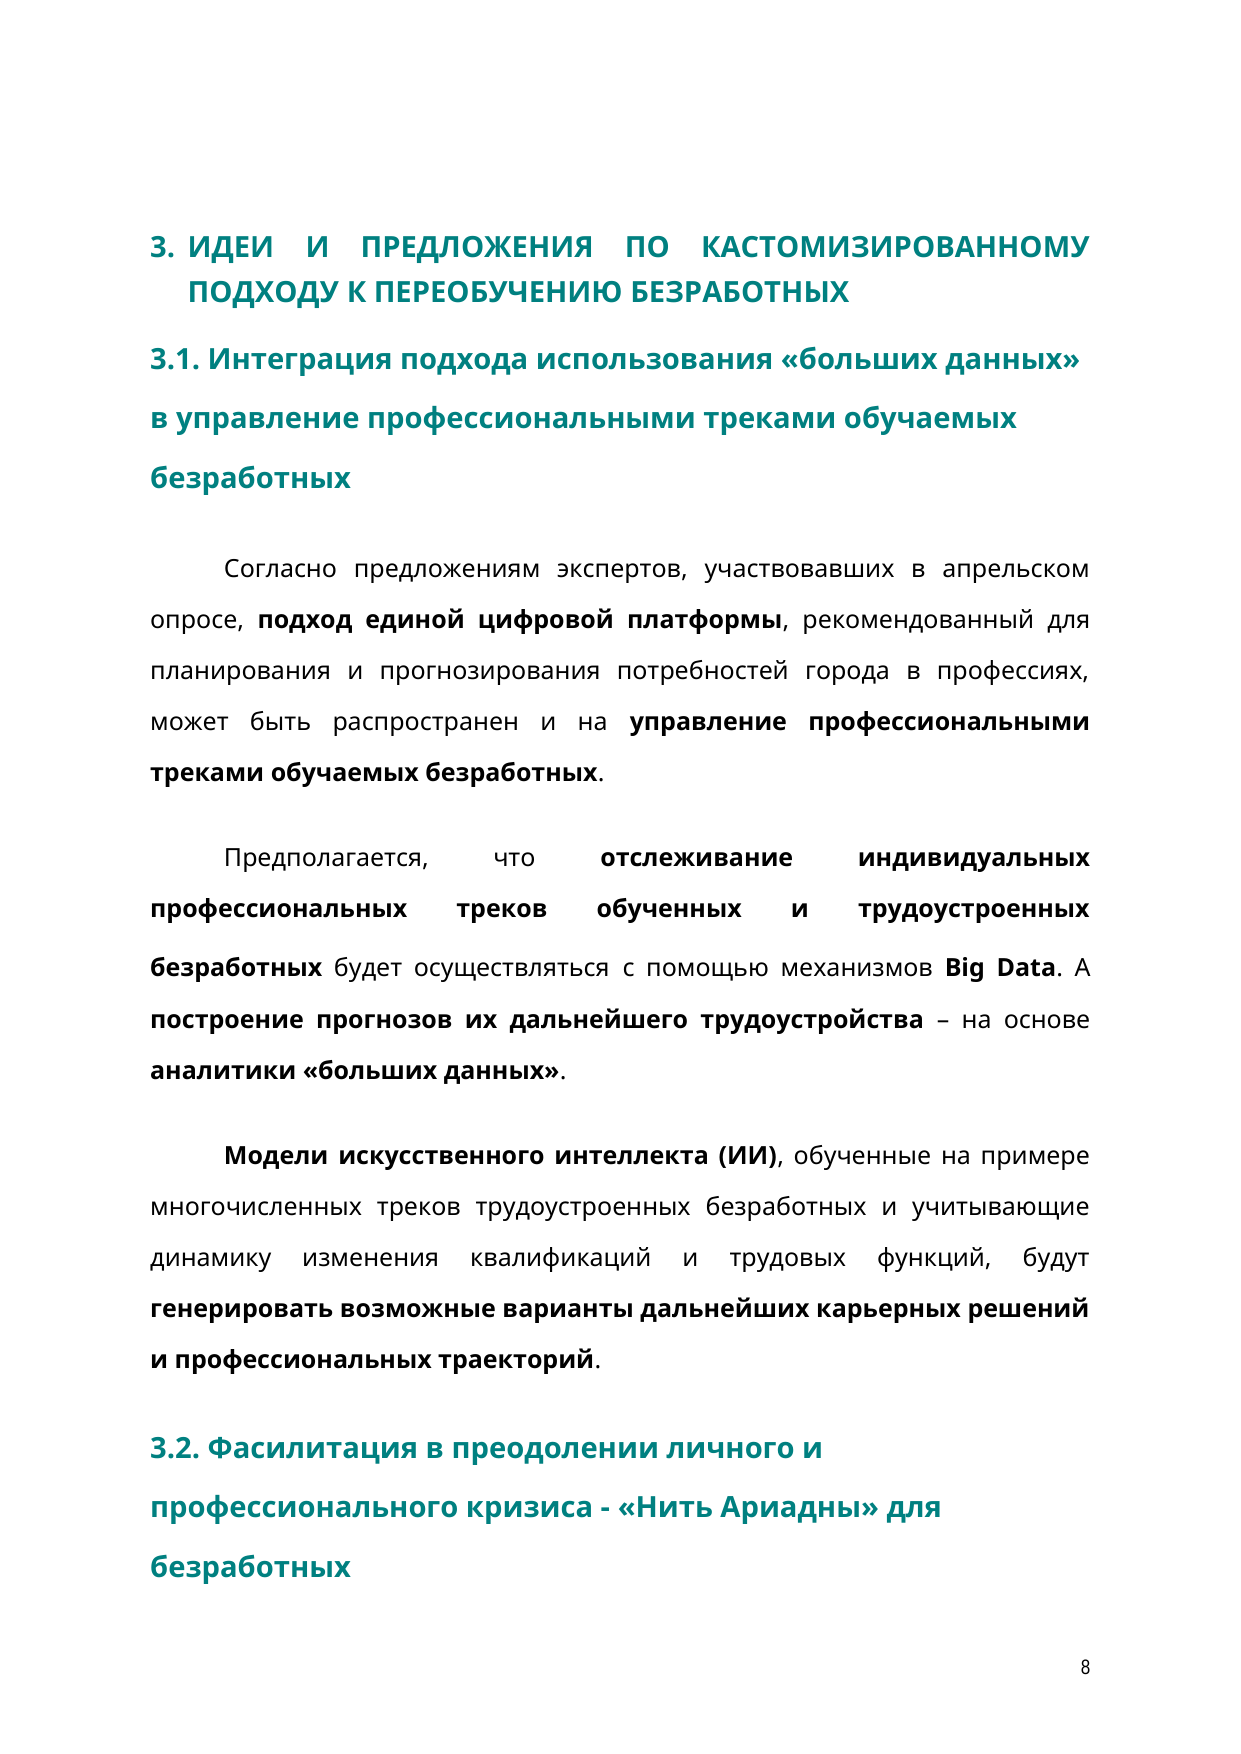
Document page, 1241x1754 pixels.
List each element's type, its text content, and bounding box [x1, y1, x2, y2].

text 3.2. Фасилитация в преодолении личного и профессионального кризиса - «Нить Ариадны» для безработных [150, 1427, 1090, 1586]
list ИДЕИ И ПРЕДЛОЖЕНИЯ ПО КАСТОМИЗИРОВАННОМУ ПОДХОДУ К ПЕРЕОБУЧЕНИЮ БЕЗРАБОТНЫХ [150, 226, 1090, 311]
text Предполагается, что отслеживание индивидуальных профессиональных треков обученных и трудоустроенных безработных будет осуществляться с помощью механизмов Big Data. А построение прогнозов их дальнейшего трудоустройства – на основе аналитики «больших данных». [150, 840, 1090, 1087]
text Модели искусственного интеллекта (ИИ), обученные на примере многочисленных треков трудоустроенных безработных и учитывающие динамику изменения квалификаций и трудовых функций, будут генерировать возможные варианты дальнейших карьерных решений и профессиональных траекторий. [150, 1138, 1090, 1376]
text 3.1. Интеграция подхода использования «больших данных» в управление профессиональными треками обучаемых безработных [150, 338, 1090, 497]
text Согласно предложениям экспертов, участвовавших в апрельском опросе, подход единой цифровой платформы, рекомендованный для планирования и прогнозирования потребностей города в профессиях, может быть распространен и на управление профессиональными треками обучаемых безработных. [150, 551, 1090, 789]
